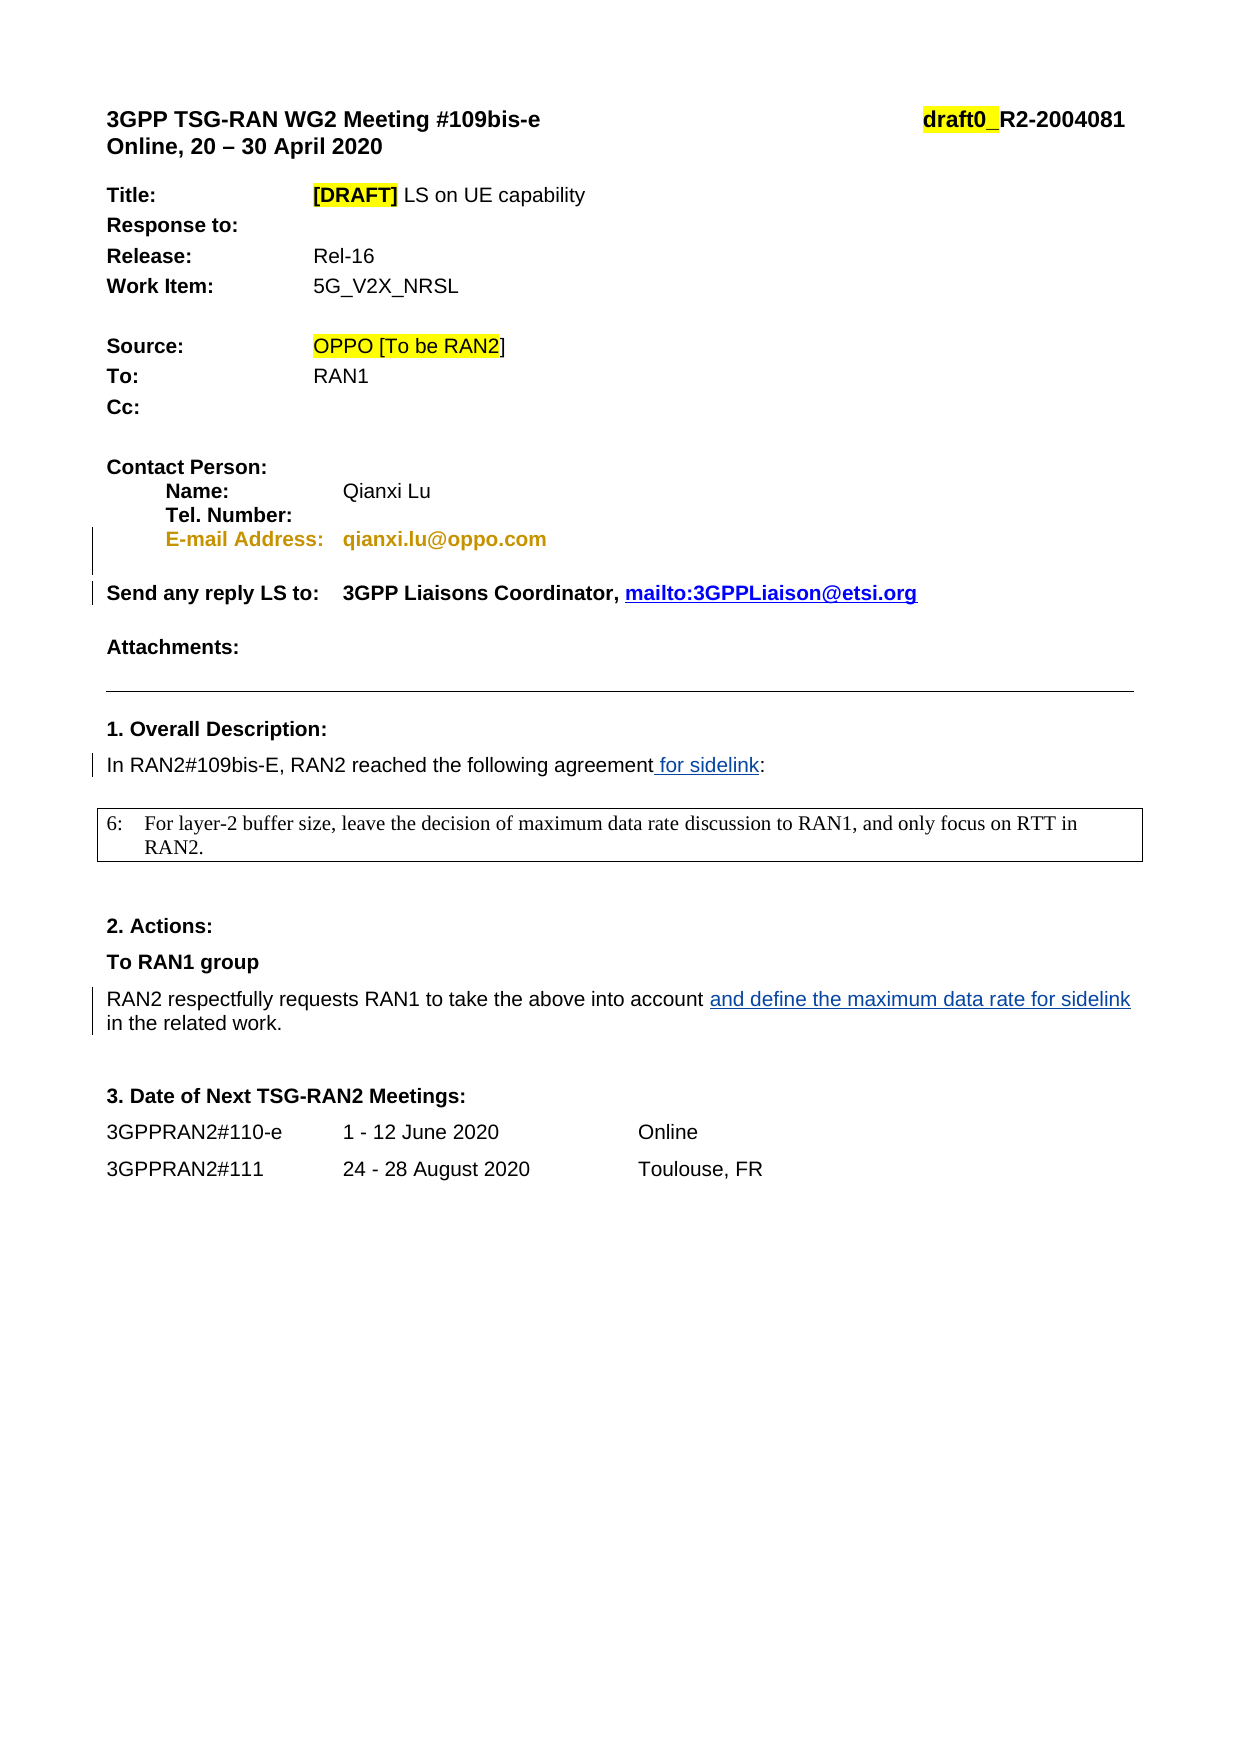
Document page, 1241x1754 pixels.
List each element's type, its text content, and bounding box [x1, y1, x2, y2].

text 1. Overall Description: [106, 716, 1134, 740]
text Response to: [106, 213, 1134, 237]
text Release: Rel-16 [106, 243, 1134, 267]
text 3GPPRAN2#111 24 - 28 August 2020 Toulouse, FR [106, 1156, 1134, 1180]
subtitle E-mail Address: qianxi.lu@oppo.com [165, 527, 1134, 551]
text Title: [DRAFT] LS on UE capability [106, 183, 313, 207]
text Contact Person: [106, 455, 1134, 479]
text 3GPP TSG-RAN WG2 Meeting #109bis-e draft0_R2-2004081 [106, 106, 923, 133]
text 3. Date of Next TSG-RAN2 Meetings: [106, 1083, 1134, 1107]
subtitle Name: Qianxi Lu [165, 479, 1134, 503]
text Send any reply LS to: 3GPP Liaisons Coordinator, mailto:3GPPLiaison@etsi.org [106, 581, 1134, 605]
text To RAN1 group [106, 950, 1134, 974]
text 3GPP TSG-RAN WG2 Meeting #109bis-e draft0_R2-2004081 [999, 106, 1134, 133]
text Source: OPPO [To be RAN2] [106, 334, 313, 358]
text RAN2 respectfully requests RAN1 to take the above into account in the related work. [106, 987, 1134, 1034]
text Online, 20 – 30 April 2020 [106, 133, 1134, 159]
text Title: [DRAFT] LS on UE capability [398, 183, 1134, 207]
text 3GPPRAN2#110-e 1 - 12 June 2020 Online [106, 1120, 1134, 1144]
text Tel. Number: [165, 503, 1134, 527]
text Source: OPPO [To be RAN2] [499, 334, 1134, 358]
text 6: For layer-2 buffer size, leave the decision of maximum data rate discussion to RAN1, and only focus on RTT in RAN2. [98, 809, 1142, 861]
text 2. Actions: [106, 914, 1134, 938]
text To: RAN1 [106, 364, 1134, 388]
text Attachments: [106, 635, 1134, 659]
text In RAN2#109bis-E, RAN2 reached the following agreement: [106, 753, 1134, 777]
text Cc: [106, 394, 1134, 418]
text Work Item: 5G_V2X_NRSL [106, 274, 1134, 298]
